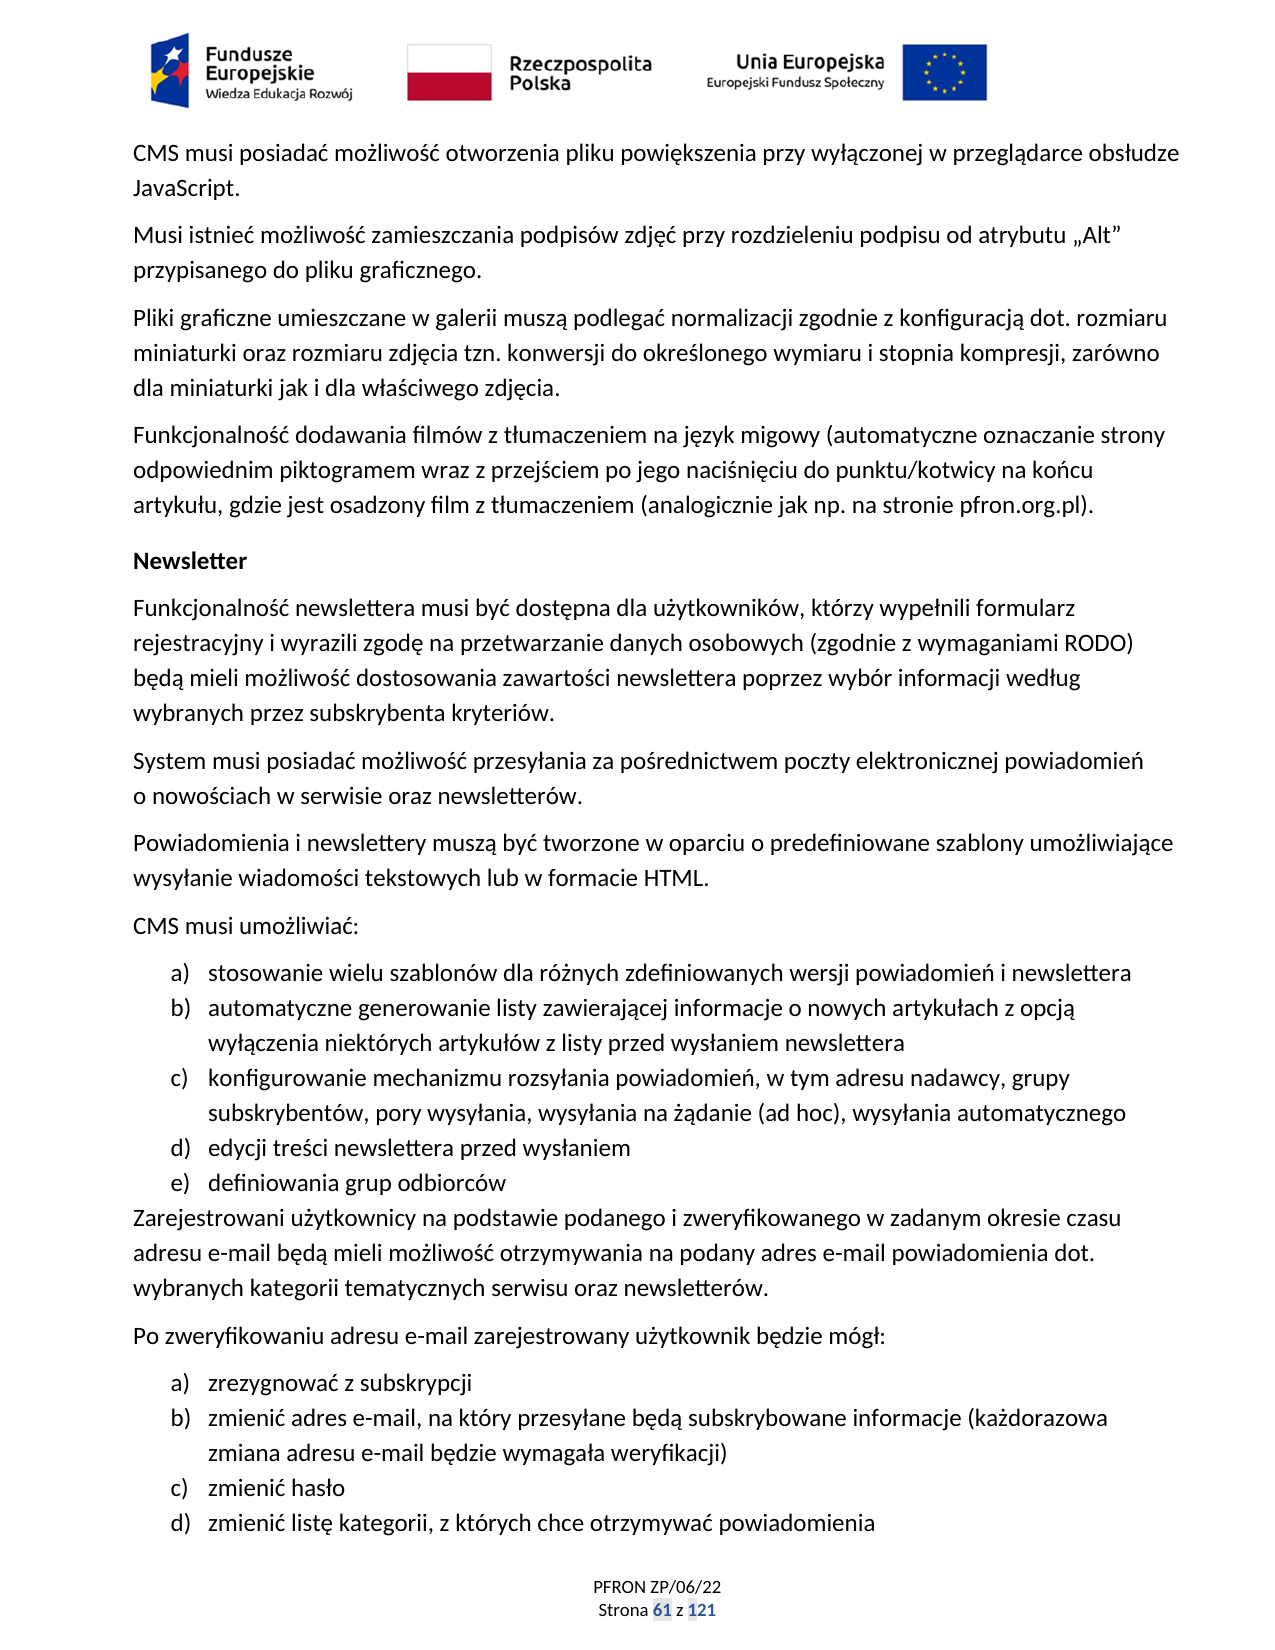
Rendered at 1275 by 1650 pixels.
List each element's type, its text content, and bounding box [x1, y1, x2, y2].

list zmienić hasło [170, 1472, 1181, 1503]
list edycji treści newslettera przed wysłaniem [170, 1132, 1181, 1163]
text Powiadomienia i newslettery muszą być tworzone w oparciu o predefiniowane szablony umożliwiające wysyłanie wiadomości tekstowych lub w formacie HTML. [133, 827, 1181, 893]
list automatyczne generowanie listy zawierającej informacje o nowych artykułach z opcją wyłączenia niektórych artykułów z listy przed wysłaniem newslettera [170, 992, 1181, 1058]
picture [132, 14, 1005, 126]
text Po zweryfikowaniu adresu e-mail zarejestrowany użytkownik będzie mógł: [133, 1320, 1181, 1351]
text Newsletter [133, 545, 1181, 576]
text Musi istnieć możliwość zamieszczania podpisów zdjęć przy rozdzieleniu podpisu od atrybutu „Alt” przypisanego do pliku graficznego. [133, 219, 1181, 285]
list konfigurowanie mechanizmu rozsyłania powiadomień, w tym adresu nadawcy, grupy subskrybentów, pory wysyłania, wysyłania na żądanie (ad hoc), wysyłania automatycznego [170, 1062, 1181, 1128]
text Funkcjonalność dodawania filmów z tłumaczeniem na język migowy (automatyczne oznaczanie strony odpowiednim piktogramem wraz z przejściem po jego naciśnięciu do punktu/kotwicy na końcu artykułu, gdzie jest osadzony film z tłumaczeniem (analogicznie jak np. na stronie pfron.org.pl). [133, 419, 1181, 520]
text Zarejestrowani użytkownicy na podstawie podanego i zweryfikowanego w zadanym okresie czasu adresu e-mail będą mieli możliwość otrzymywania na podany adres e-mail powiadomienia dot. wybranych kategorii tematycznych serwisu oraz newsletterów. [133, 1202, 1181, 1303]
text System musi posiadać możliwość przesyłania za pośrednictwem poczty elektronicznej powiadomień o nowościach w serwisie oraz newsletterów. [133, 745, 1181, 811]
list zmienić listę kategorii, z których chce otrzymywać powiadomienia [170, 1507, 1181, 1538]
text Pliki graficzne umieszczane w galerii muszą podlegać normalizacji zgodnie z konfiguracją dot. rozmiaru miniaturki oraz rozmiaru zdjęcia tzn. konwersji do określonego wymiaru i stopnia kompresji, zarówno dla miniaturki jak i dla właściwego zdjęcia. [133, 302, 1181, 402]
text CMS musi posiadać możliwość otworzenia pliku powiększenia przy wyłączonej w przeglądarce obsłudze JavaScript. [133, 137, 1181, 202]
text CMS musi umożliwiać: [133, 910, 1181, 941]
list zmienić adres e-mail, na który przesyłane będą subskrybowane informacje (każdorazowa zmiana adresu e-mail będzie wymagała weryfikacji) [170, 1402, 1181, 1468]
list zrezygnować z subskrypcji [170, 1367, 1181, 1398]
text Funkcjonalność newslettera musi być dostępna dla użytkowników, którzy wypełnili formularz rejestracyjny i wyrazili zgodę na przetwarzanie danych osobowych (zgodnie z wymaganiami RODO) będą mieli możliwość dostosowania zawartości newslettera poprzez wybór informacji według wybranych przez subskrybenta kryteriów. [133, 592, 1181, 728]
list definiowania grup odbiorców [170, 1167, 1181, 1198]
list stosowanie wielu szablonów dla różnych zdefiniowanych wersji powiadomień i newslettera [170, 957, 1181, 988]
